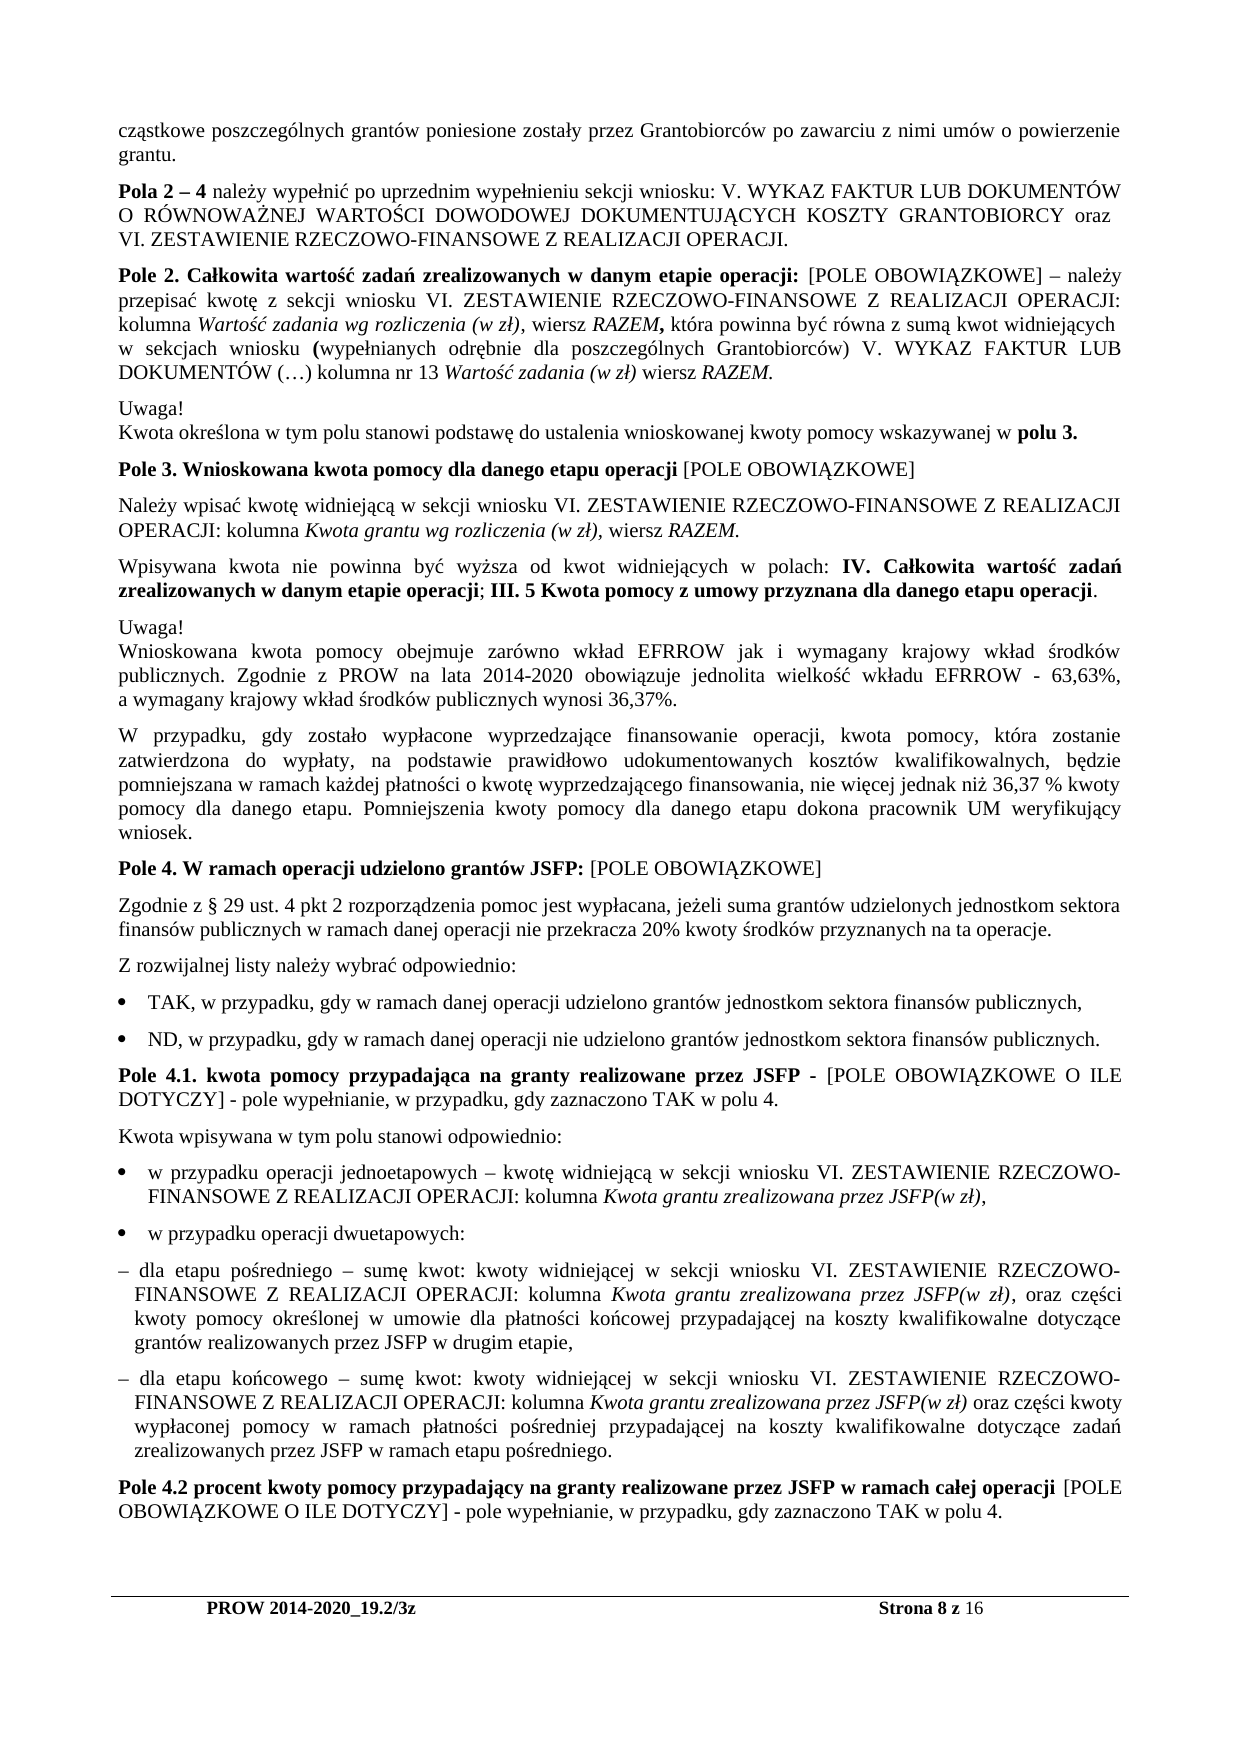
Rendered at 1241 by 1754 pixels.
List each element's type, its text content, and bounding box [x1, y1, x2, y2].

list w przypadku operacji jednoetapowych – kwotę widniejącą w sekcji wniosku VI. ZESTAWIENIE RZECZOWO- FINANSOWE Z REALIZACJI OPERACJI: kolumna Kwota grantu zrealizowana przez JSFP(w zł), [118, 1160, 1122, 1208]
list ND, w przypadku, gdy w ramach danej operacji nie udzielono grantów jednostkom sektora finansów publicznych. [118, 1027, 1122, 1051]
text Kwota wpisywana w tym polu stanowi odpowiednio: [118, 1124, 1122, 1148]
list – dla etapu pośredniego – sumę kwot: kwoty widniejącej w sekcji wniosku VI. ZESTAWIENIE RZECZOWO-FINANSOWE Z REALIZACJI OPERACJI: kolumna Kwota grantu zrealizowana przez JSFP(w zł), oraz części kwoty pomocy określonej w umowie dla płatności końcowej przypadającej na koszty kwalifikowalne dotyczące grantów realizowanych przez JSFP w drugim etapie, [118, 1257, 1122, 1354]
text Z rozwijalnej listy należy wybrać odpowiednio: [118, 953, 1122, 977]
list TAK, w przypadku, gdy w ramach danej operacji udzielono grantów jednostkom sektora finansów publicznych, [118, 990, 1122, 1014]
text Zgodnie z § 29 ust. 4 pkt 2 rozporządzenia pomoc jest wypłacana, jeżeli suma grantów udzielonych jednostkom sektora finansów publicznych w ramach danej operacji nie przekracza 20% kwoty środków przyznanych na ta operacje. [118, 893, 1122, 941]
text Pole 3. Wnioskowana kwota pomocy dla danego etapu operacji [POLE OBOWIĄZKOWE] [118, 457, 1122, 481]
text Należy wpisać kwotę widniejącą w sekcji wniosku VI. ZESTAWIENIE RZECZOWO-FINANSOWE Z REALIZACJI OPERACJI: kolumna Kwota grantu wg rozliczenia (w zł), wiersz RAZEM. [118, 493, 1122, 542]
text Pole 2. Całkowita wartość zadań zrealizowanych w danym etapie operacji: [POLE OBOWIĄZKOWE] – należy przepisać kwotę z sekcji wniosku VI. ZESTAWIENIE RZECZOWO-FINANSOWE Z REALIZACJI OPERACJI: kolumna Wartość zadania wg rozliczenia (w zł), wiersz RAZEM, która powinna być równa z sumą kwot widniejących w sekcjach wniosku (wypełnianych odrębnie dla poszczególnych Grantobiorców) V. WYKAZ FAKTUR LUB DOKUMENTÓW (…) kolumna nr 13 Wartość zadania (w zł) wiersz RAZEM. [118, 263, 1122, 384]
text Pole 4. W ramach operacji udzielono grantów JSFP: [POLE OBOWIĄZKOWE] [118, 856, 1122, 880]
text Uwaga! [118, 615, 1122, 639]
list w przypadku operacji dwuetapowych: [118, 1221, 1122, 1245]
text Pole 4.2 procent kwoty pomocy przypadający na granty realizowane przez JSFP w ramach całej operacji [POLE OBOWIĄZKOWE O ILE DOTYCZY] - pole wypełnianie, w przypadku, gdy zaznaczono TAK w polu 4. [118, 1475, 1122, 1523]
text Uwaga! [118, 396, 1122, 420]
text Pole 4.1. kwota pomocy przypadająca na granty realizowane przez JSFP - [POLE OBOWIĄZKOWE O ILE DOTYCZY] - pole wypełnianie, w przypadku, gdy zaznaczono TAK w polu 4. [118, 1063, 1122, 1111]
list – dla etapu końcowego – sumę kwot: kwoty widniejącej w sekcji wniosku VI. ZESTAWIENIE RZECZOWO-FINANSOWE Z REALIZACJI OPERACJI: kolumna Kwota grantu zrealizowana przez JSFP(w zł) oraz części kwoty wypłaconej pomocy w ramach płatności pośredniej przypadającej na koszty kwalifikowalne dotyczące zadań zrealizowanych przez JSFP w ramach etapu pośredniego. [118, 1366, 1122, 1462]
text Kwota określona w tym polu stanowi podstawę do ustalenia wnioskowanej kwoty pomocy wskazywanej w polu 3. [118, 420, 1122, 444]
text Wnioskowana kwota pomocy obejmuje zarówno wkład EFRROW jak i wymagany krajowy wkład środków publicznych. Zgodnie z PROW na lata 2014-2020 obowiązuje jednolita wielkość wkładu EFRROW - 63,63%, a wymagany krajowy wkład środków publicznych wynosi 36,37%. [118, 639, 1122, 711]
text W przypadku, gdy zostało wypłacone wyprzedzające finansowanie operacji, kwota pomocy, która zostanie zatwierdzona do wypłaty, na podstawie prawidłowo udokumentowanych kosztów kwalifikowalnych, będzie pomniejszana w ramach każdej płatności o kwotę wyprzedzającego finansowania, nie więcej jednak niż 36,37 % kwoty pomocy dla danego etapu. Pomniejszenia kwoty pomocy dla danego etapu dokona pracownik UM weryfikujący wniosek. [118, 723, 1122, 844]
text Pola 2 – 4 należy wypełnić po uprzednim wypełnieniu sekcji wniosku: V. WYKAZ FAKTUR LUB DOKUMENTÓW O RÓWNOWAŻNEJ WARTOŚCI DOWODOWEJ DOKUMENTUJĄCYCH KOSZTY GRANTOBIORCY oraz VI. ZESTAWIENIE RZECZOWO-FINANSOWE Z REALIZACJI OPERACJI. [118, 179, 1122, 251]
text Wpisywana kwota nie powinna być wyższa od kwot widniejących w polach: IV. Całkowita wartość zadań zrealizowanych w danym etapie operacji; III. 5 Kwota pomocy z umowy przyznana dla danego etapu operacji. [118, 554, 1122, 602]
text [118, 118, 1122, 166]
